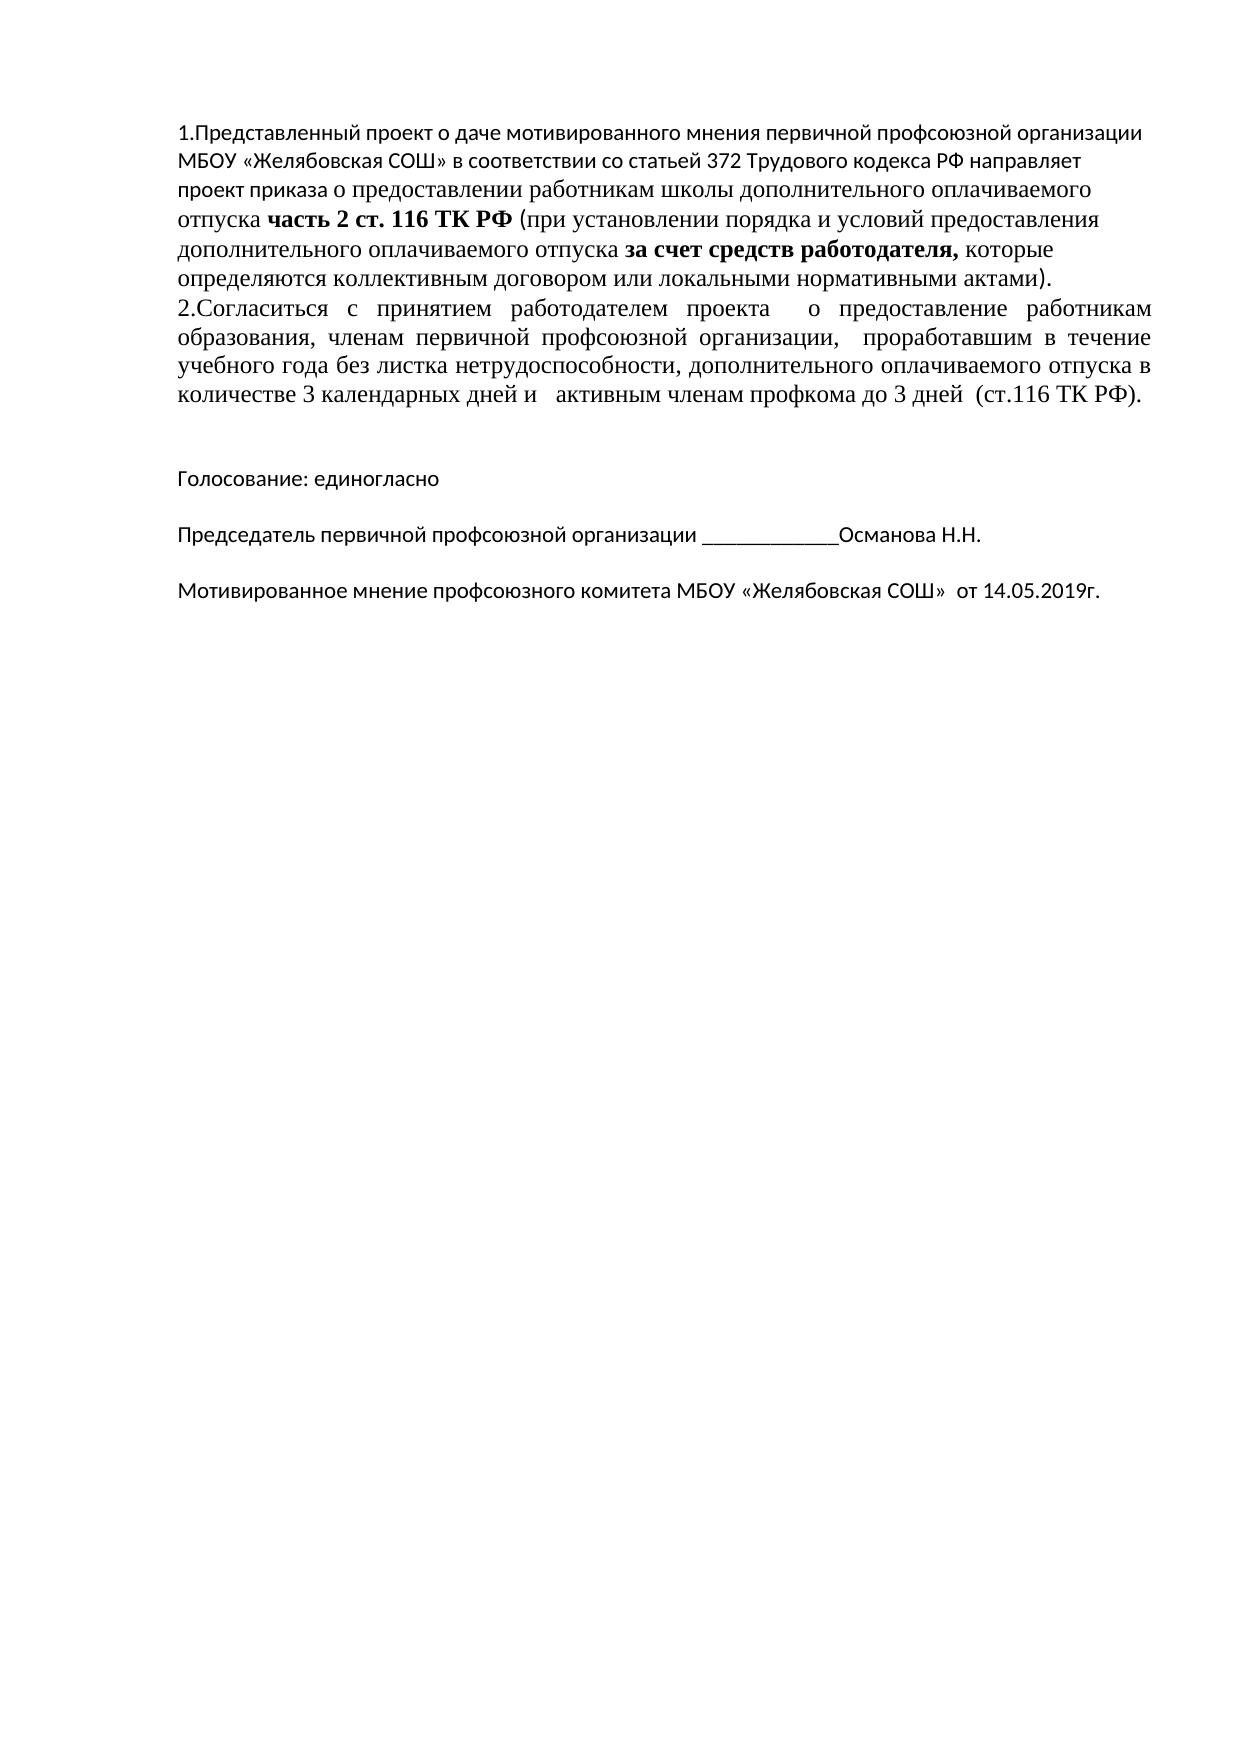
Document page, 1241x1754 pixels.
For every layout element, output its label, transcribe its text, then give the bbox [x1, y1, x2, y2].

text Мотивированное мнение профсоюзного комитета МБОУ «Желябовская СОШ» от 14.05.2019г. [177, 576, 1152, 604]
text Голосование: единогласно [177, 464, 1152, 492]
text 1.Представленный проект о даче мотивированного мнения первичной профсоюзной организации МБОУ «Желябовская СОШ» в соответствии со статьей 372 Трудового кодекса РФ направляет проект приказа о предоставлении работникам школы дополнительного оплачиваемого отпуска часть 2 ст. 116 ТК РФ (при установлении порядка и условий предоставления дополнительного оплачиваемого отпуска за счет средств работодателя, которые определяются коллективным договором или локальными нормативными актами). [177, 118, 1152, 293]
text Председатель первичной профсоюзной организации ____________Османова Н.Н. [177, 520, 1152, 548]
text 2.Согласиться с принятием работодателем проекта о предоставление работникам образования, членам первичной профсоюзной организации, проработавшим в течение учебного года без листка нетрудоспособности, дополнительного оплачиваемого отпуска в количестве 3 календарных дней и активным членам профкома до 3 дней (ст.116 ТК РФ). [177, 293, 1152, 408]
